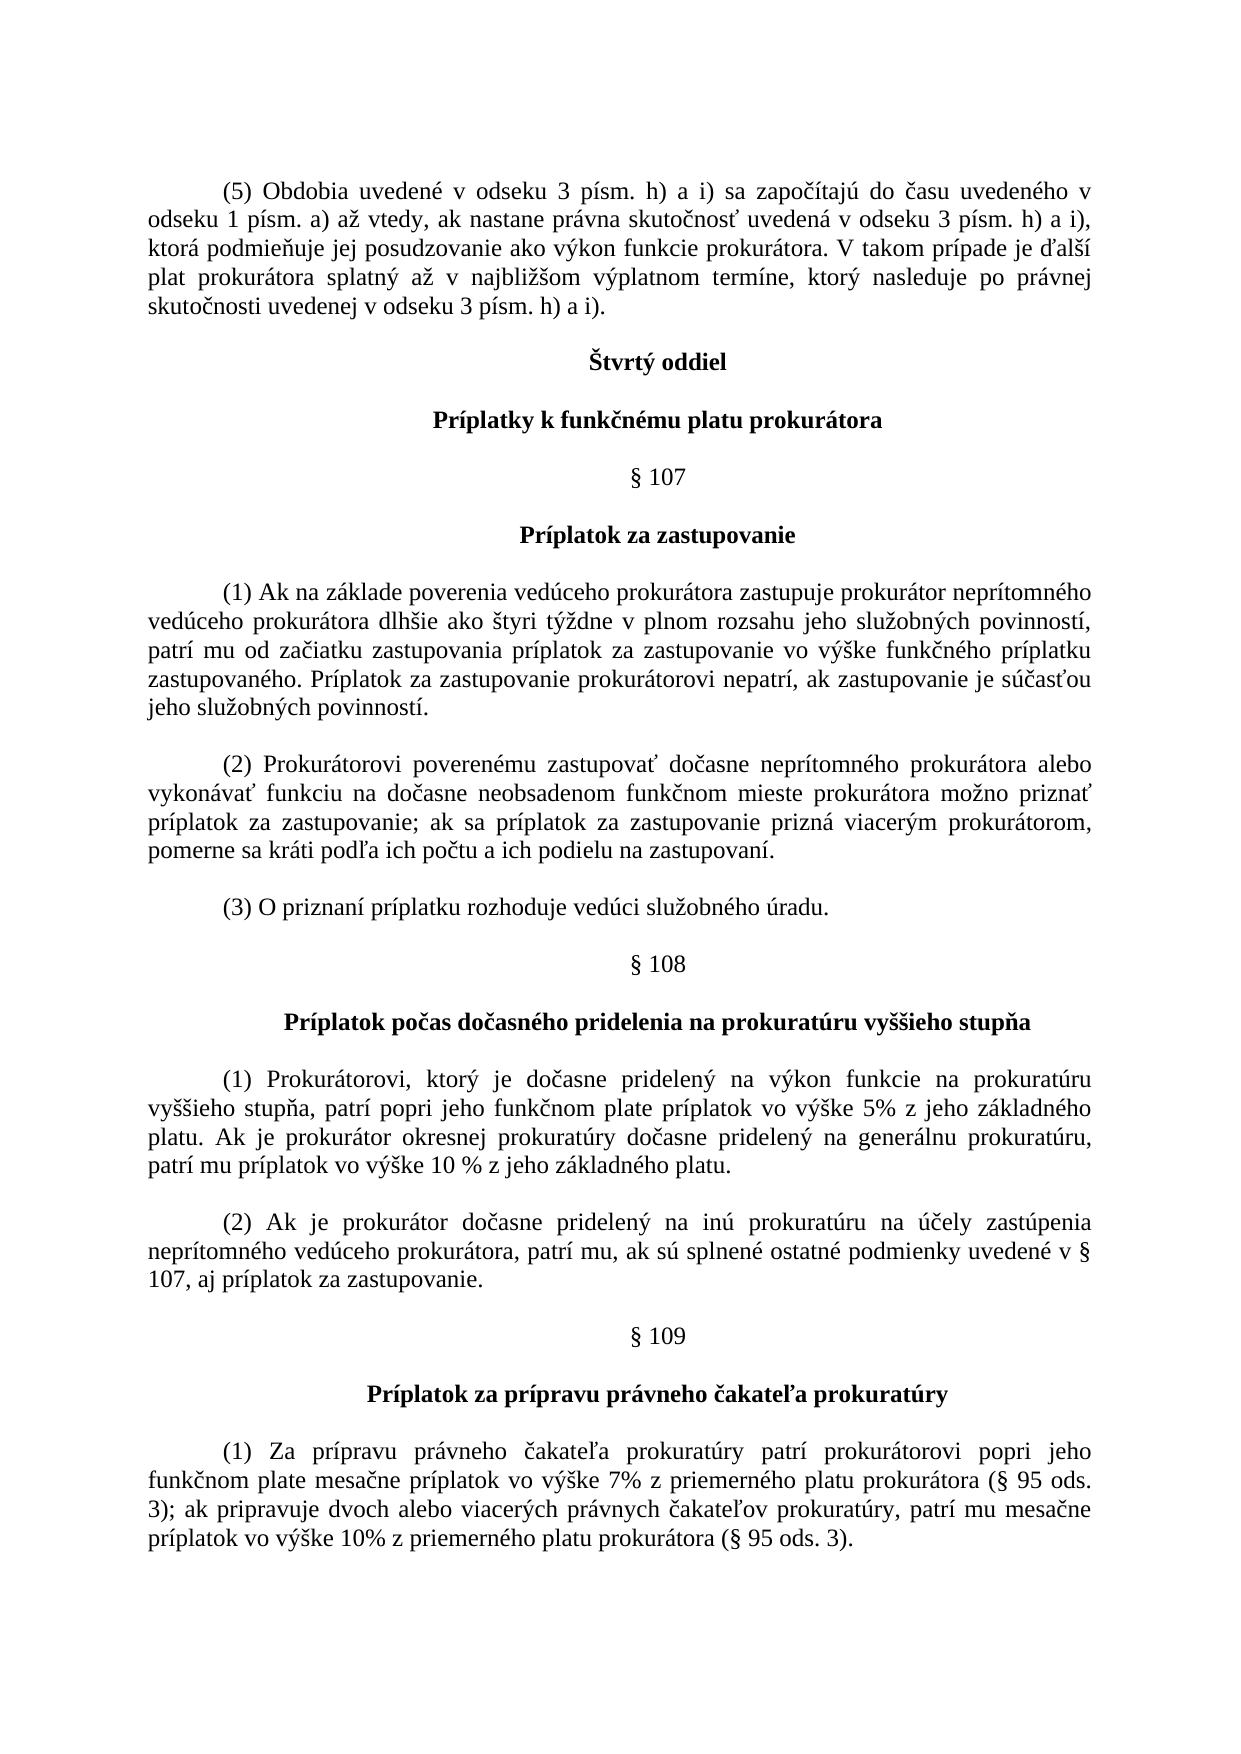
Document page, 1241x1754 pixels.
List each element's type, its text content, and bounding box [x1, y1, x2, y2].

text (3) O priznaní príplatku rozhoduje vedúci služobného úradu. [148, 892, 1092, 921]
text Príplatok za prípravu právneho čakateľa prokuratúry [148, 1379, 1092, 1408]
text Príplatok za zastupovanie [148, 520, 1092, 549]
text Príplatky k funkčnému platu prokurátora [148, 405, 1092, 434]
text § 107 [148, 462, 1092, 491]
text (1) Prokurátorovi, ktorý je dočasne pridelený na výkon funkcie na prokuratúru vyššieho stupňa, patrí popri jeho funkčnom plate príplatok vo výške 5% z jeho základného platu. Ak je prokurátor okresnej prokuratúry dočasne pridelený na generálnu prokuratúru, patrí mu príplatok vo výške 10 % z jeho základného platu. [148, 1064, 1092, 1179]
text § 109 [148, 1321, 1092, 1350]
text (1) Ak na základe poverenia vedúceho prokurátora zastupuje prokurátor neprítomného vedúceho prokurátora dlhšie ako štyri týždne v plnom rozsahu jeho služobných povinností, patrí mu od začiatku zastupovania príplatok za zastupovanie vo výške funkčného príplatku zastupovaného. Príplatok za zastupovanie prokurátorovi nepatrí, ak zastupovanie je súčasťou jeho služobných povinností. [148, 577, 1092, 721]
text (1) Za prípravu právneho čakateľa prokuratúry patrí prokurátorovi popri jeho funkčnom plate mesačne príplatok vo výške 7% z priemerného platu prokurátora (§ 95 ods. 3); ak pripravuje dvoch alebo viacerých právnych čakateľov prokuratúry, patrí mu mesačne príplatok vo výške 10% z priemerného platu prokurátora (§ 95 ods. 3). [148, 1436, 1092, 1551]
text Štvrtý oddiel [148, 347, 1092, 376]
text § 108 [148, 949, 1092, 978]
text (2) Prokurátorovi poverenému zastupovať dočasne neprítomného prokurátora alebo vykonávať funkciu na dočasne neobsadenom funkčnom mieste prokurátora možno priznať príplatok za zastupovanie; ak sa príplatok za zastupovanie prizná viacerým prokurátorom, pomerne sa kráti podľa ich počtu a ich podielu na zastupovaní. [148, 749, 1092, 864]
text (2) Ak je prokurátor dočasne pridelený na inú prokuratúru na účely zastúpenia neprítomného vedúceho prokurátora, patrí mu, ak sú splnené ostatné podmienky uvedené v § 107, aj príplatok za zastupovanie. [148, 1207, 1092, 1293]
text Príplatok počas dočasného pridelenia na prokuratúru vyššieho stupňa [148, 1007, 1092, 1035]
text (5) Obdobia uvedené v odseku 3 písm. h) a i) sa započítajú do času uvedeného v odseku 1 písm. a) až vtedy, ak nastane právna skutočnosť uvedená v odseku 3 písm. h) a i), ktorá podmieňuje jej posudzovanie ako výkon funkcie prokurátora. V takom prípade je ďalší plat prokurátora splatný až v najbližšom výplatnom termíne, ktorý nasleduje po právnej skutočnosti uvedenej v odseku 3 písm. h) a i). [148, 176, 1092, 319]
